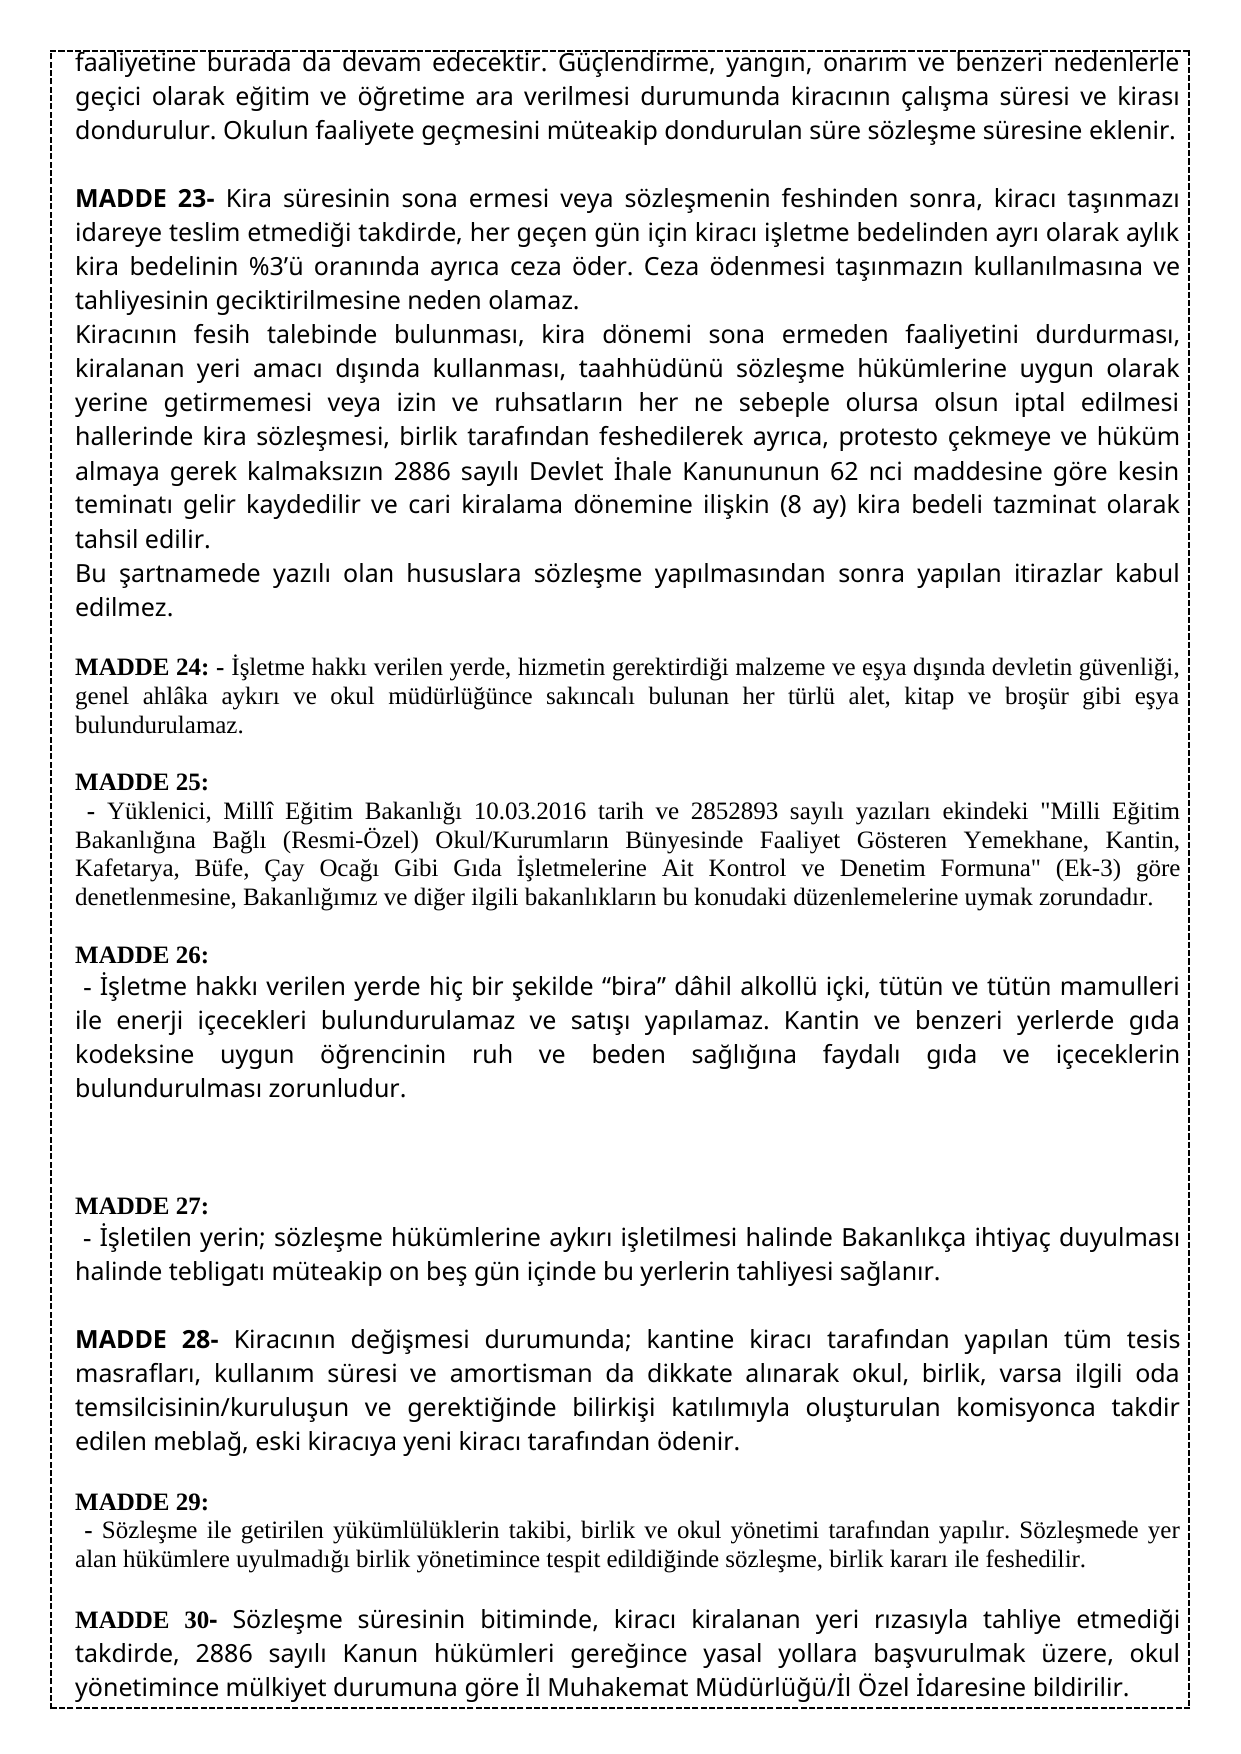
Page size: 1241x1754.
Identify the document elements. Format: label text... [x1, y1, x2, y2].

text MADDE 29: [75, 1487, 1181, 1516]
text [75, 44, 1181, 147]
text - Yüklenici, Millî Eğitim Bakanlığı 10.03.2016 tarih ve 2852893 sayılı yazıları ekindeki "Milli Eğitim Bakanlığına Bağlı (Resmi-Özel) Okul/Kurumların Bünyesinde Faaliyet Gösteren Yemekhane, Kantin, Kafetarya, Büfe, Çay Ocağı Gibi Gıda İşletmelerine Ait Kontrol ve Denetim Formuna" (Ek-3) göre denetlenmesine, Bakanlığımız ve diğer ilgili bakanlıkların bu konudaki düzenlemelerine uymak zorundadır. [75, 796, 1181, 911]
text - Sözleşme ile getirilen yükümlülüklerin takibi, birlik ve okul yönetimi tarafından yapılır. Sözleşmede yer alan hükümlere uyulmadığı birlik yönetimince tespit edildiğinde sözleşme, birlik kararı ile feshedilir. [75, 1516, 1181, 1573]
text MADDE 30- Sözleşme süresinin bitiminde, kiracı kiralanan yeri rızasıyla tahliye etmediği takdirde, 2886 sayılı Kanun hükümleri gereğince yasal yollara başvurulmak üzere, okul yönetimince mülkiyet durumuna göre İl Muhakemat Müdürlüğü/İl Özel İdaresine bildirilir. [75, 1602, 1181, 1704]
text MADDE 26: [75, 940, 1181, 968]
text MADDE 23- Kira süresinin sona ermesi veya sözleşmenin feshinden sonra, kiracı taşınmazı idareye teslim etmediği takdirde, her geçen gün için kiracı işletme bedelinden ayrı olarak aylık kira bedelinin %3’ü oranında ayrıca ceza öder. Ceza ödenmesi taşınmazın kullanılmasına ve tahliyesinin geciktirilmesine neden olamaz. [75, 181, 1181, 317]
text MADDE 28- Kiracının değişmesi durumunda; kantine kiracı tarafından yapılan tüm tesis masrafları, kullanım süresi ve amortisman da dikkate alınarak okul, birlik, varsa ilgili oda temsilcisinin/kuruluşun ve gerektiğinde bilirkişi katılımıyla oluşturulan komisyonca takdir edilen meblağ, eski kiracıya yeni kiracı tarafından ödenir. [75, 1322, 1181, 1458]
text MADDE 25: [75, 767, 1181, 796]
text - İşletme hakkı verilen yerde hiç bir şekilde “bira” dâhil alkollü içki, tütün ve tütün mamulleri ile enerji içecekleri bulundurulamaz ve satışı yapılamaz. Kantin ve benzeri yerlerde gıda kodeksine uygun öğrencinin ruh ve beden sağlığına faydalı gıda ve içeceklerin bulundurulması zorunludur. [75, 968, 1181, 1105]
text MADDE 24: - İşletme hakkı verilen yerde, hizmetin gerektirdiği malzeme ve eşya dışında devletin güvenliği, genel ahlâka aykırı ve okul müdürlüğünce sakıncalı bulunan her türlü alet, kitap ve broşür gibi eşya bulundurulamaz. [75, 652, 1181, 738]
text Kiracının fesih talebinde bulunması, kira dönemi sona ermeden faaliyetini durdurması, kiralanan yeri amacı dışında kullanması, taahhüdünü sözleşme hükümlerine uygun olarak yerine getirmemesi veya izin ve ruhsatların her ne sebeple olursa olsun iptal edilmesi hallerinde kira sözleşmesi, birlik tarafından feshedilerek ayrıca, protesto çekmeye ve hüküm almaya gerek kalmaksızın 2886 sayılı Devlet İhale Kanununun 62 nci maddesine göre kesin teminatı gelir kaydedilir ve cari kiralama dönemine ilişkin (8 ay) kira bedeli tazminat olarak tahsil edilir. [75, 317, 1181, 555]
text Bu şartnamede yazılı olan hususlara sözleşme yapılmasından sonra yapılan itirazlar kabul edilmez. [75, 555, 1181, 623]
text MADDE 27: [75, 1191, 1181, 1220]
text - İşletilen yerin; sözleşme hükümlerine aykırı işletilmesi halinde Bakanlıkça ihtiyaç duyulması halinde tebligatı müteakip on beş gün içinde bu yerlerin tahliyesi sağlanır. [75, 1220, 1181, 1288]
